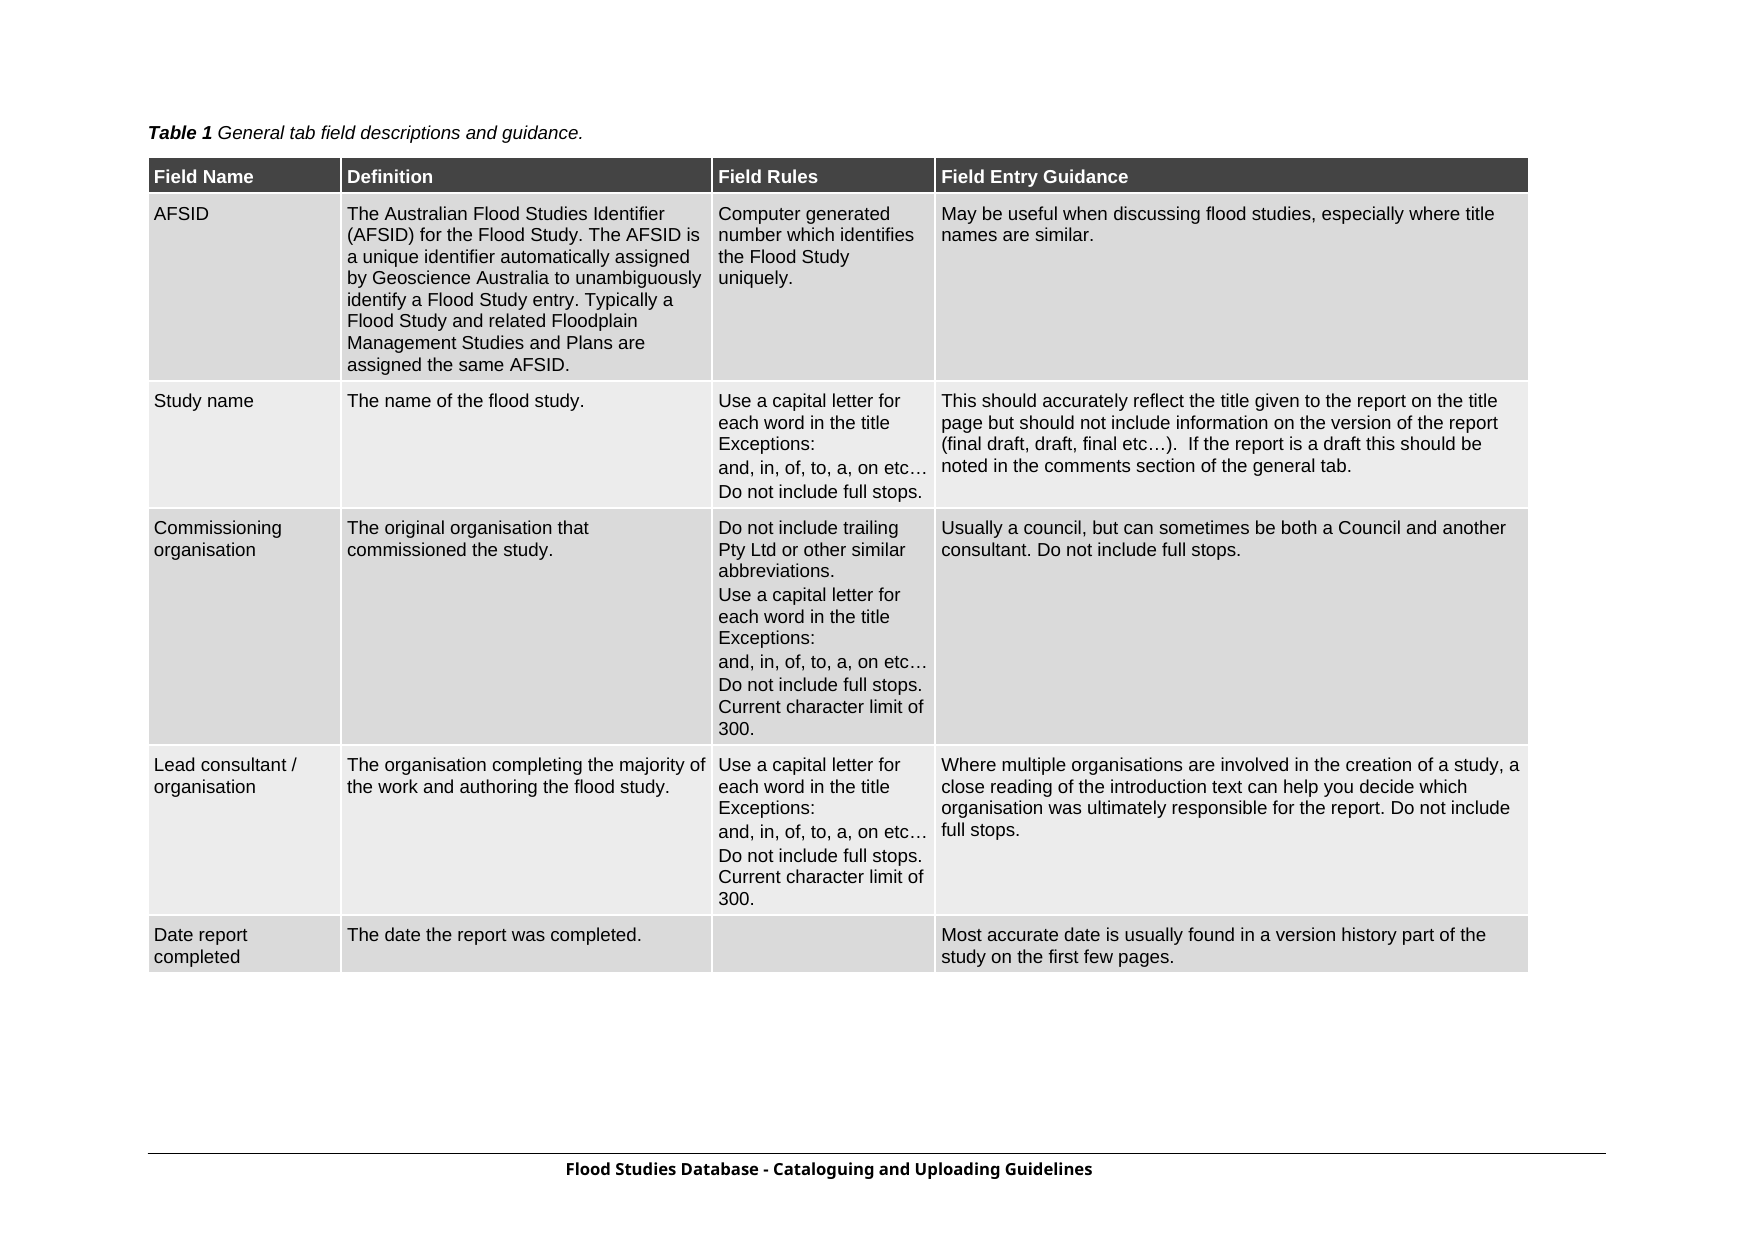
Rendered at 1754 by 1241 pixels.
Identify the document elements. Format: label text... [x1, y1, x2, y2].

table_cell Do not include trailing Pty Ltd or other similar abbreviations. Use a capital letter for each word in the title Exceptions: and, in, of, to, a, on etc… Do not include full stops. Current character limit of 300. [713, 509, 934, 744]
table_header Definition [342, 158, 711, 192]
table_cell The Australian Flood Studies Identifier (AFSID) for the Flood Study. The AFSID is a unique identifier automatically assigned by Geoscience Australia to unambiguously identify a Flood Study entry. Typically a Flood Study and related Floodplain Management Studies and Plans are assigned the same AFSID. [342, 194, 711, 380]
table_cell This should accurately reflect the title given to the report on the title page but should not include information on the version of the report (final draft, draft, final etc…). If the report is a draft this should be noted in the comments section of the general tab. [936, 382, 1528, 507]
table_header Field Rules [713, 158, 934, 192]
table_cell Use a capital letter for each word in the title Exceptions: and, in, of, to, a, on etc… Do not include full stops. [713, 382, 934, 507]
table_cell Use a capital letter for each word in the title Exceptions: and, in, of, to, a, on etc… Do not include full stops. Current character limit of 300. [713, 746, 934, 914]
table_header Field Name [149, 158, 340, 192]
table_cell Date report completed [149, 916, 340, 972]
table_cell Most accurate date is usually found in a version history part of the study on the first few pages. [936, 916, 1528, 972]
table_cell May be useful when discussing flood studies, especially where title names are similar. [936, 194, 1528, 380]
table_cell [713, 916, 934, 972]
table_cell The name of the flood study. [342, 382, 711, 507]
table_cell The date the report was completed. [342, 916, 711, 972]
table_cell Computer generated number which identifies the Flood Study uniquely. [713, 194, 934, 380]
table_cell The original organisation that commissioned the study. [342, 509, 711, 744]
table_cell AFSID [149, 194, 340, 380]
table_cell Commissioning organisation [149, 509, 340, 744]
table_header Field Entry Guidance [936, 158, 1528, 192]
table_cell Where multiple organisations are involved in the creation of a study, a close reading of the introduction text can help you decide which organisation was ultimately responsible for the report. Do not include full stops. [936, 746, 1528, 914]
table_cell The organisation completing the majority of the work and authoring the flood study. [342, 746, 711, 914]
table_cell Lead consultant / organisation [149, 746, 340, 914]
table_cell Usually a council, but can sometimes be both a Council and another consultant. Do not include full stops. [936, 509, 1528, 744]
title Table 1 General tab field descriptions and guidance. [148, 118, 1606, 143]
table_cell Study name [149, 382, 340, 507]
